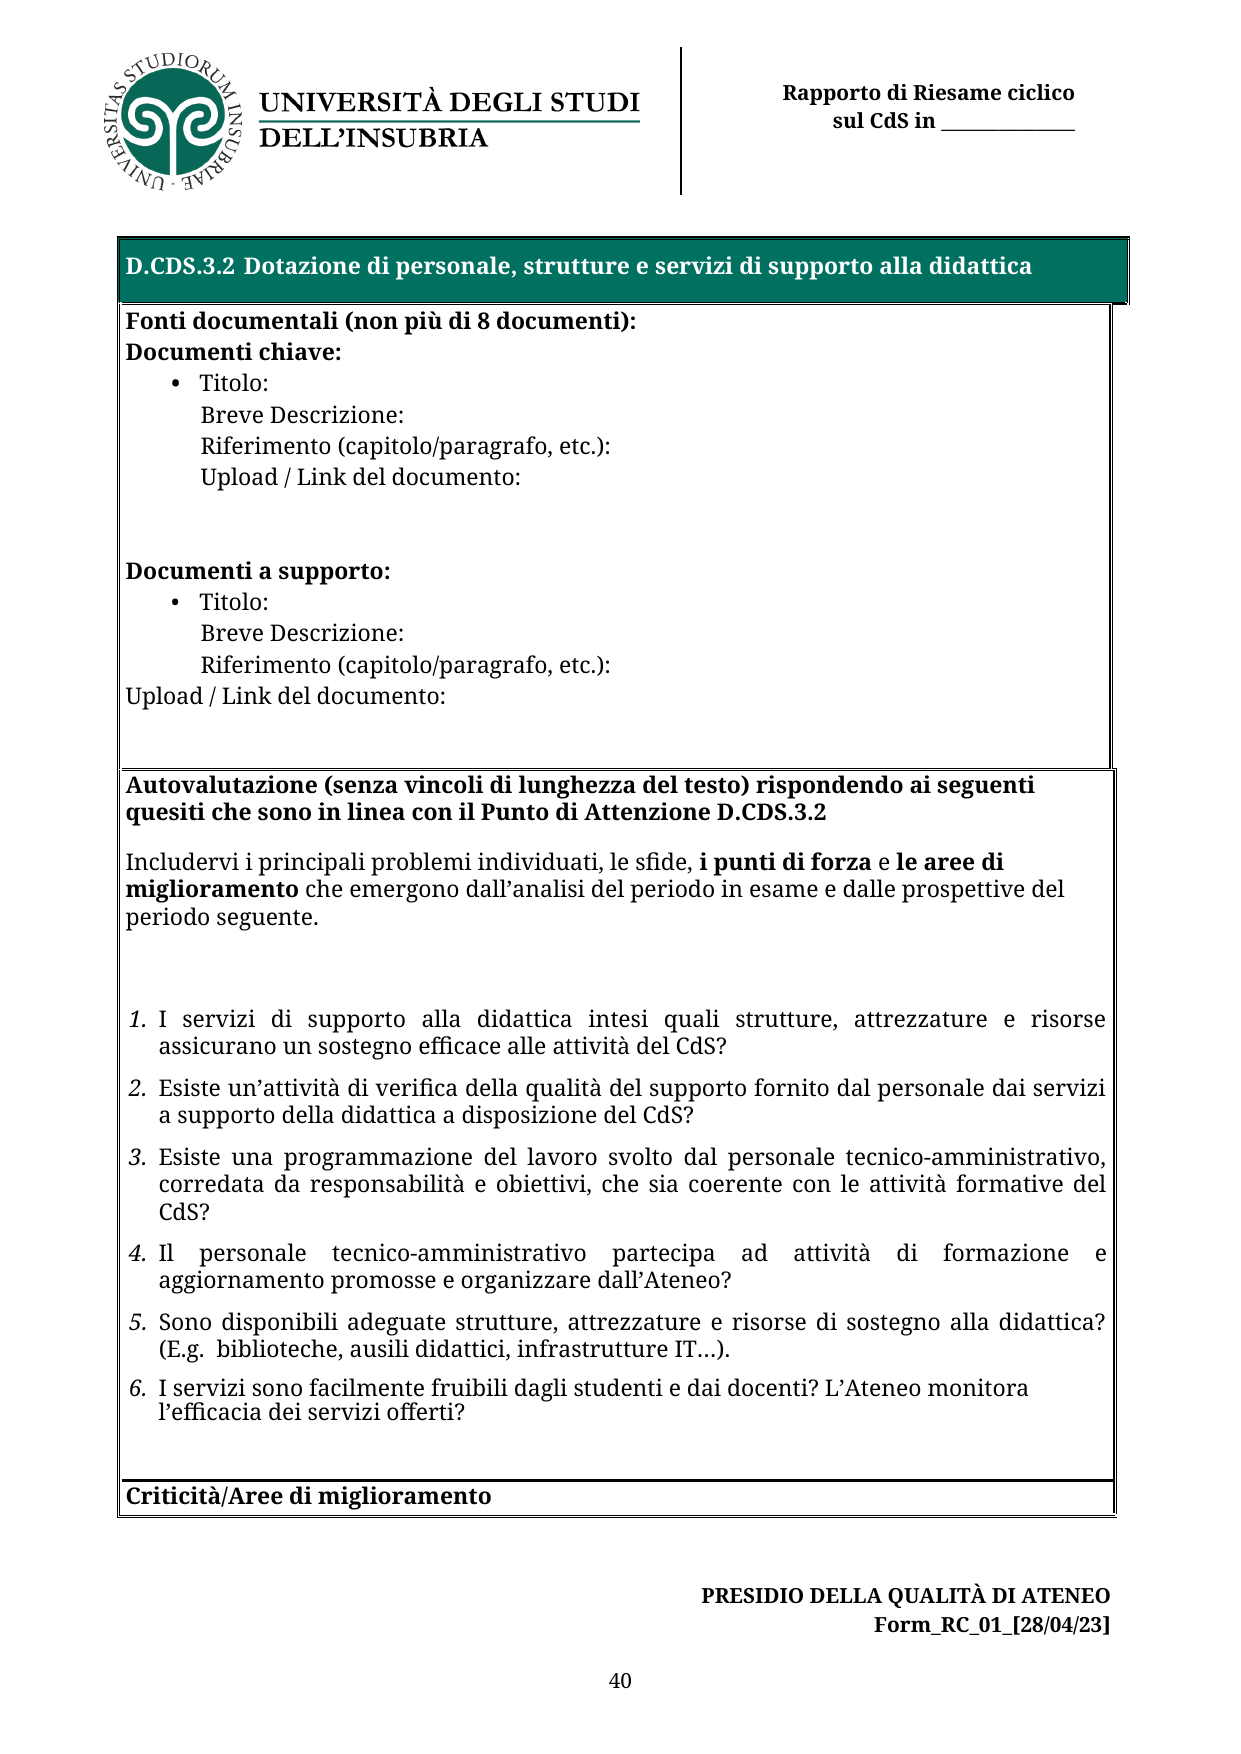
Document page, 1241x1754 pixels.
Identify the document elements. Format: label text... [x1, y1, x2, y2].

table_header D.CDS.3.2 Dotazione di personale, strutture e servizi di supporto alla didattica [120, 240, 1127, 302]
table_cell Autovalutazione (senza vincoli di lunghezza del testo) rispondendo ai seguenti quesiti che sono in linea con il Punto di Attenzione D.CDS.3.2 Includervi i principali problemi individuati, le sfide, i punti di forza e le aree di miglioramento che emergono dall’analisi del periodo in esame e dalle prospettive del periodo seguente. I servizi di supporto alla didattica intesi quali strutture, attrezzature e risorse assicurano un sostegno efficace alle attività del CdS? Esiste un’attività di verifica della qualità del supporto fornito dal personale dai servizi a supporto della didattica a disposizione del CdS? Esiste una programmazione del lavoro svolto dal personale tecnico-amministrativo, corredata da responsabilità e obiettivi, che sia coerente con le attività formative del CdS? Il personale tecnico-amministrativo partecipa ad attività di formazione e aggiornamento promosse e organizzare dall’Ateneo? Sono disponibili adeguate strutture, attrezzature e risorse di sostegno alla didattica? (E.g. biblioteche, ausili didattici, infrastrutture IT…). I servizi sono facilmente fruibili dagli studenti e dai docenti? L’Ateneo monitora l’efficacia dei servizi offerti? [120, 768, 1114, 1479]
table_cell Fonti documentali (non più di 8 documenti): Documenti chiave: • Titolo: Breve Descrizione: Riferimento (capitolo/paragrafo, etc.): Upload / Link del documento: Documenti a supporto: • Titolo: Breve Descrizione: Riferimento (capitolo/paragrafo, etc.): Upload / Link del documento: [118, 302, 1111, 767]
picture [99, 47, 640, 195]
